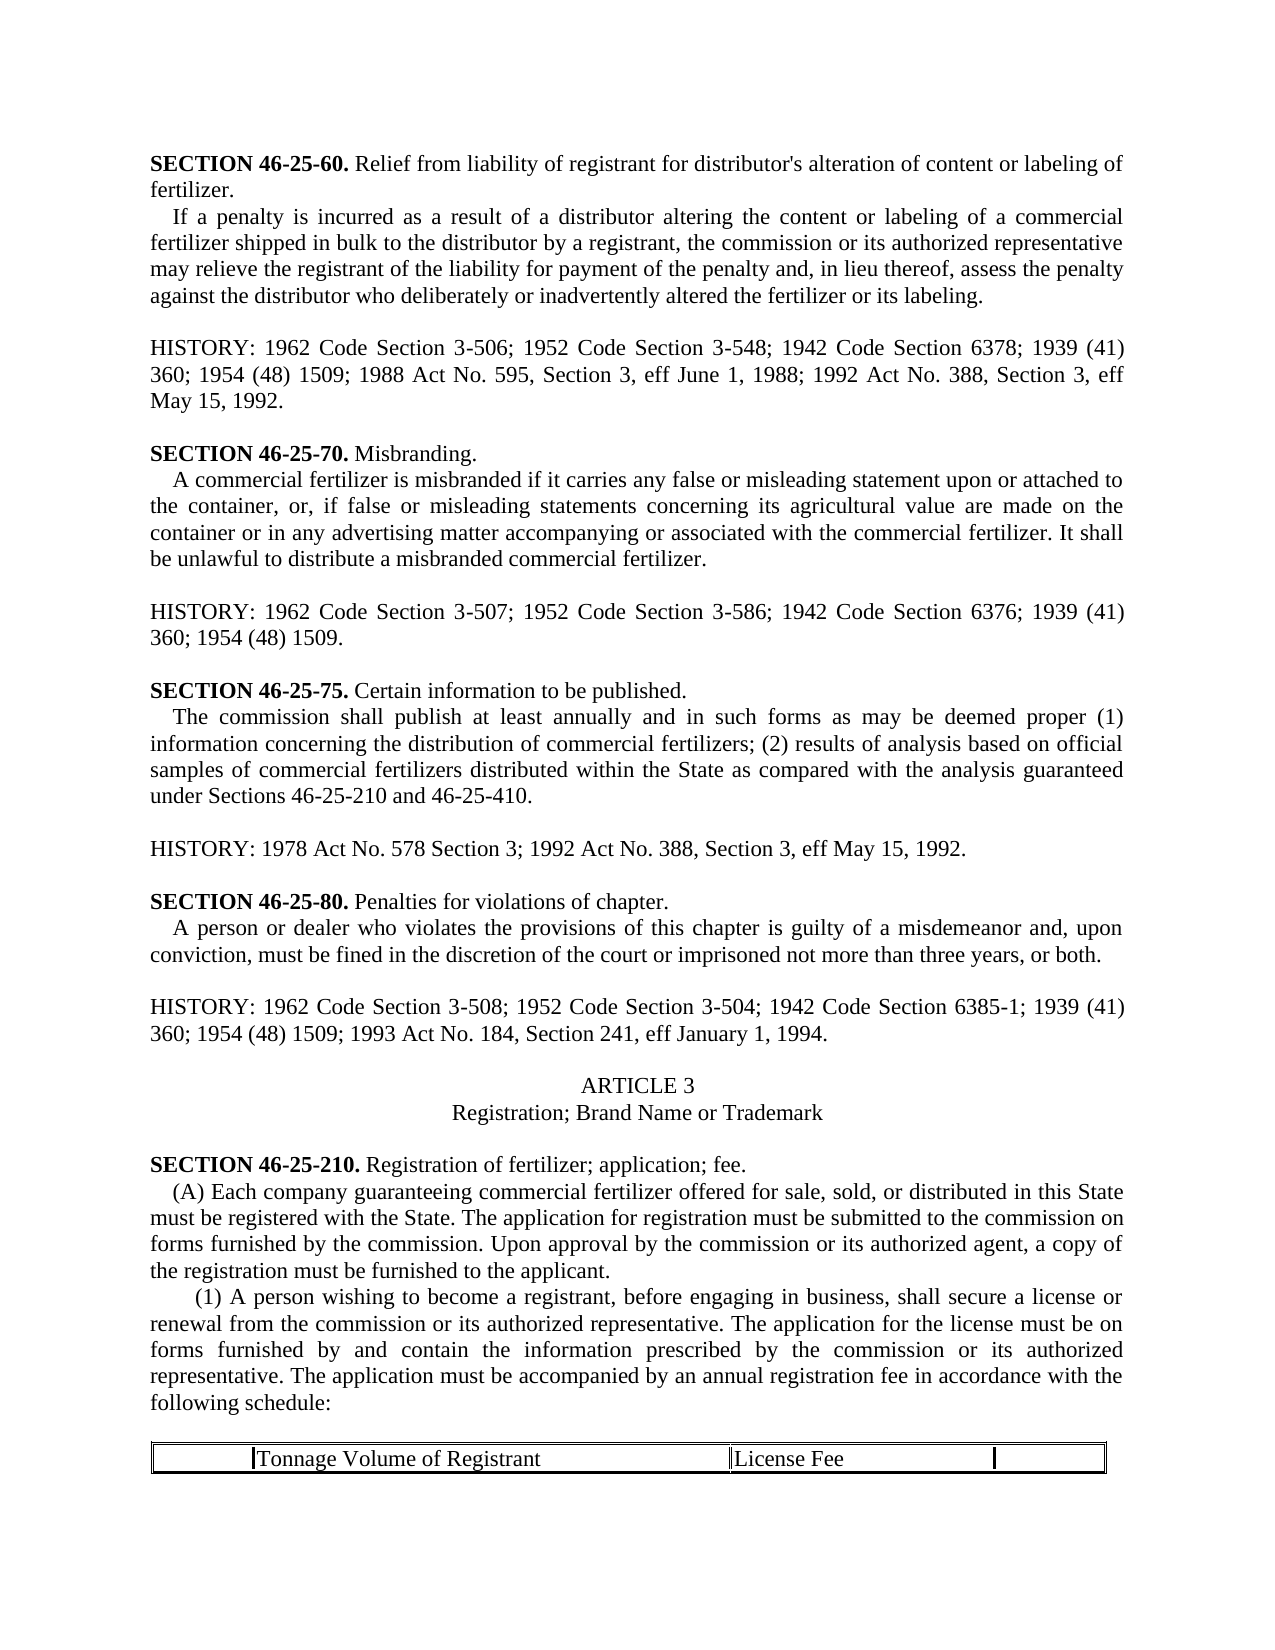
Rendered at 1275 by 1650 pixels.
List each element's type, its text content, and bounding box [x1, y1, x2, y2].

text (A) Each company guaranteeing commercial fertilizer offered for sale, sold, or distributed in this State must be registered with the State. The application for registration must be submitted to the commission on forms furnished by the commission. Upon approval by the commission or its authorized agent, a copy of the registration must be furnished to the applicant. [150, 1178, 1125, 1283]
text (1) A person wishing to become a registrant, before engaging in business, shall secure a license or renewal from the commission or its authorized representative. The application for the license must be on forms furnished by and contain the information prescribed by the commission or its authorized representative. The application must be accompanied by an annual registration fee in accordance with the following schedule: [150, 1283, 1125, 1415]
text A person or dealer who violates the provisions of this chapter is guilty of a misdemeanor and, upon conviction, must be fined in the discretion of the court or imprisoned not more than three years, or both. [150, 914, 1125, 967]
table_cell [994, 1445, 1104, 1471]
text A commercial fertilizer is misbranded if it carries any false or misleading statement upon or attached to the container, or, if false or misleading statements concerning its agricultural value are made on the container or in any advertising matter accompanying or associated with the commercial fertilizer. It shall be unlawful to distribute a misbranded commercial fertilizer. [150, 466, 1125, 572]
text SECTION 46-25-70. Misbranding. [150, 440, 1125, 466]
text HISTORY: 1962 Code Section 3-507; 1952 Code Section 3-586; 1942 Code Section 6376; 1939 (41) 360; 1954 (48) 1509. [150, 598, 1125, 651]
text HISTORY: 1962 Code Section 3-506; 1952 Code Section 3-548; 1942 Code Section 6378; 1939 (41) 360; 1954 (48) 1509; 1988 Act No. 595, Section 3, eff June 1, 1988; 1992 Act No. 388, Section 3, eff May 15, 1992. [150, 334, 1125, 413]
text SECTION 46-25-210. Registration of fertilizer; application; fee. [150, 1151, 1125, 1178]
table_cell [154, 1445, 253, 1471]
text HISTORY: 1978 Act No. 578 Section 3; 1992 Act No. 388, Section 3, eff May 15, 1992. [150, 835, 1125, 862]
text SECTION 46-25-75. Certain information to be published. [150, 677, 1125, 703]
text ARTICLE 3 [150, 1072, 1125, 1099]
table_cell Tonnage Volume of Registrant [253, 1445, 731, 1471]
text SECTION 46-25-80. Penalties for violations of chapter. [150, 888, 1125, 914]
text If a penalty is incurred as a result of a distributor altering the content or labeling of a commercial fertilizer shipped in bulk to the distributor by a registrant, the commission or its authorized representative may relieve the registrant of the liability for payment of the penalty and, in lieu thereof, assess the penalty against the distributor who deliberately or inadvertently altered the fertilizer or its labeling. [150, 203, 1125, 308]
table_cell License Fee [731, 1445, 994, 1471]
text Registration; Brand Name or Trademark [150, 1099, 1125, 1125]
text The commission shall publish at least annually and in such forms as may be deemed proper (1) information concerning the distribution of commercial fertilizers; (2) results of analysis based on official samples of commercial fertilizers distributed within the State as compared with the analysis guaranteed under Sections 46-25-210 and 46-25-410. [150, 703, 1125, 809]
text HISTORY: 1962 Code Section 3-508; 1952 Code Section 3-504; 1942 Code Section 6385-1; 1939 (41) 360; 1954 (48) 1509; 1993 Act No. 184, Section 241, eff January 1, 1994. [150, 993, 1125, 1046]
text SECTION 46-25-60. Relief from liability of registrant for distributor's alteration of content or labeling of fertilizer. [150, 150, 1125, 203]
